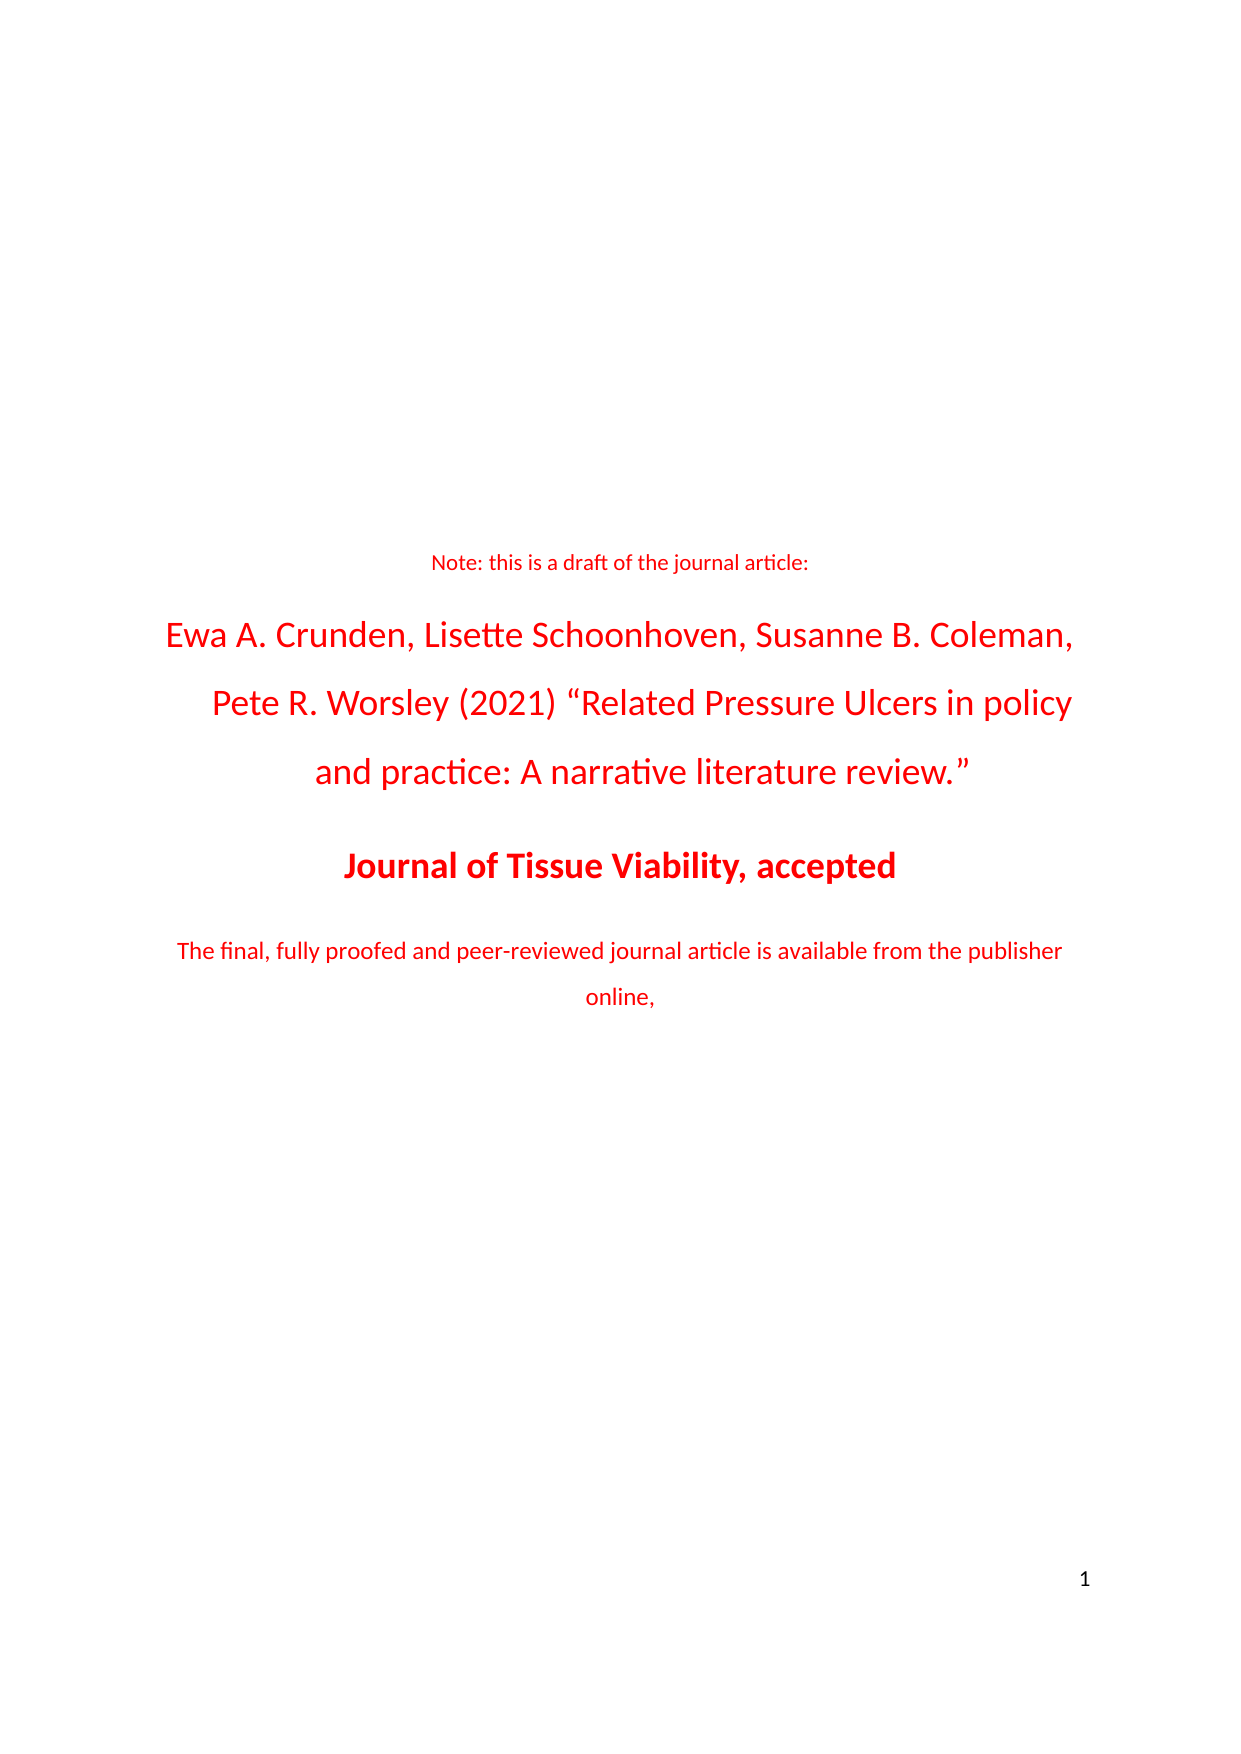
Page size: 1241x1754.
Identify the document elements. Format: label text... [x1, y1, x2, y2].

subtitle Ewa A. Crunden, Lisette Schoonhoven, Susanne B. Coleman, Pete R. Worsley (2021) “Related Pressure Ulcers in policy and practice: A narrative literature review.” [150, 611, 1090, 794]
text The final, fully proofed and peer-reviewed journal article is available from the publisher online, [150, 936, 1090, 1012]
subtitle Journal of Tissue Viability, accepted [150, 842, 1090, 888]
text Note: this is a draft of the journal article: [150, 548, 1090, 576]
